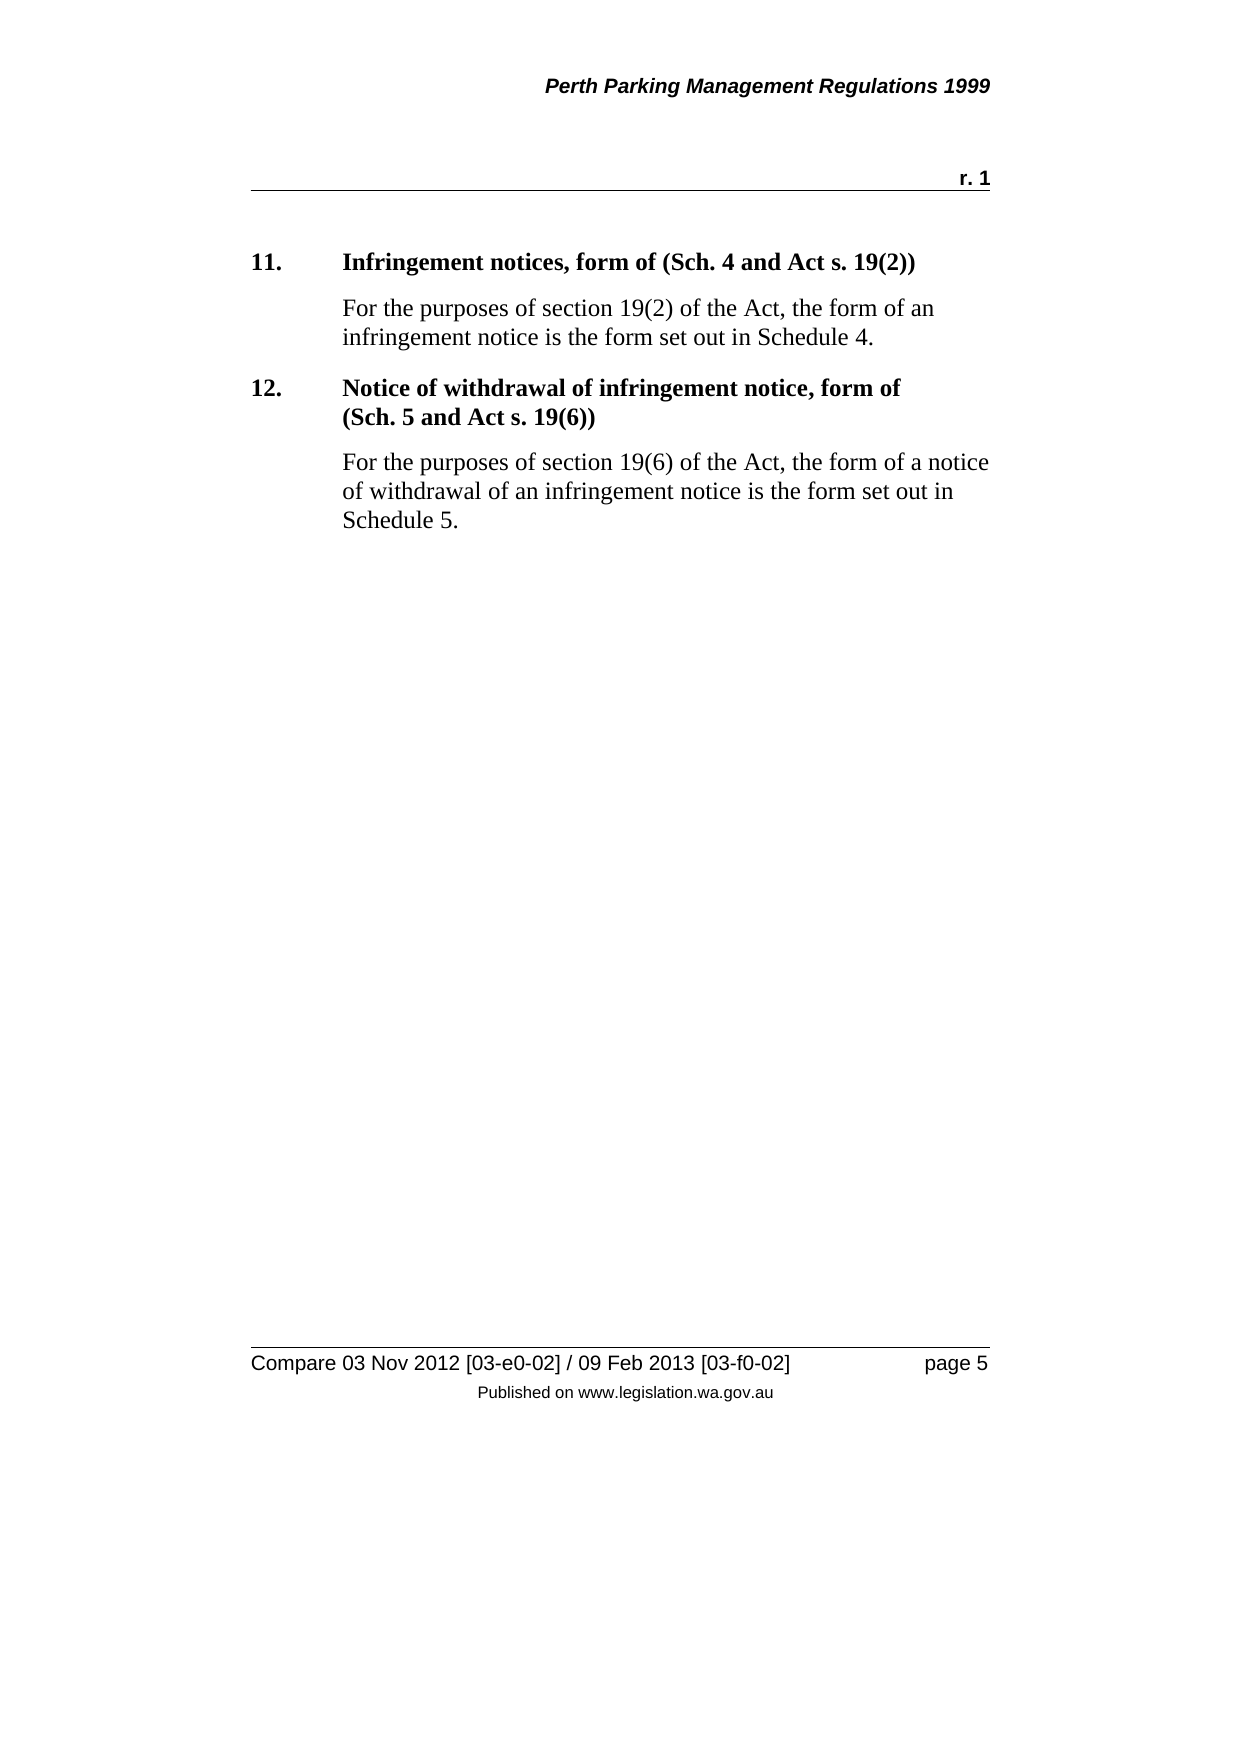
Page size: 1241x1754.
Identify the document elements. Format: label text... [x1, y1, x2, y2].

subtitle 12. Notice of withdrawal of infringement notice, form of (Sch. 5 and Act s. 19(6)) [251, 373, 990, 431]
text For the purposes of section 19(6) of the Act, the form of a notice of withdrawal of an infringement notice is the form set out in Schedule 5. [251, 447, 990, 534]
text For the purposes of section 19(2) of the Act, the form of an infringement notice is the form set out in Schedule 4. [251, 293, 990, 350]
subtitle 11. Infringement notices, form of (Sch. 4 and Act s. 19(2)) [251, 247, 990, 276]
